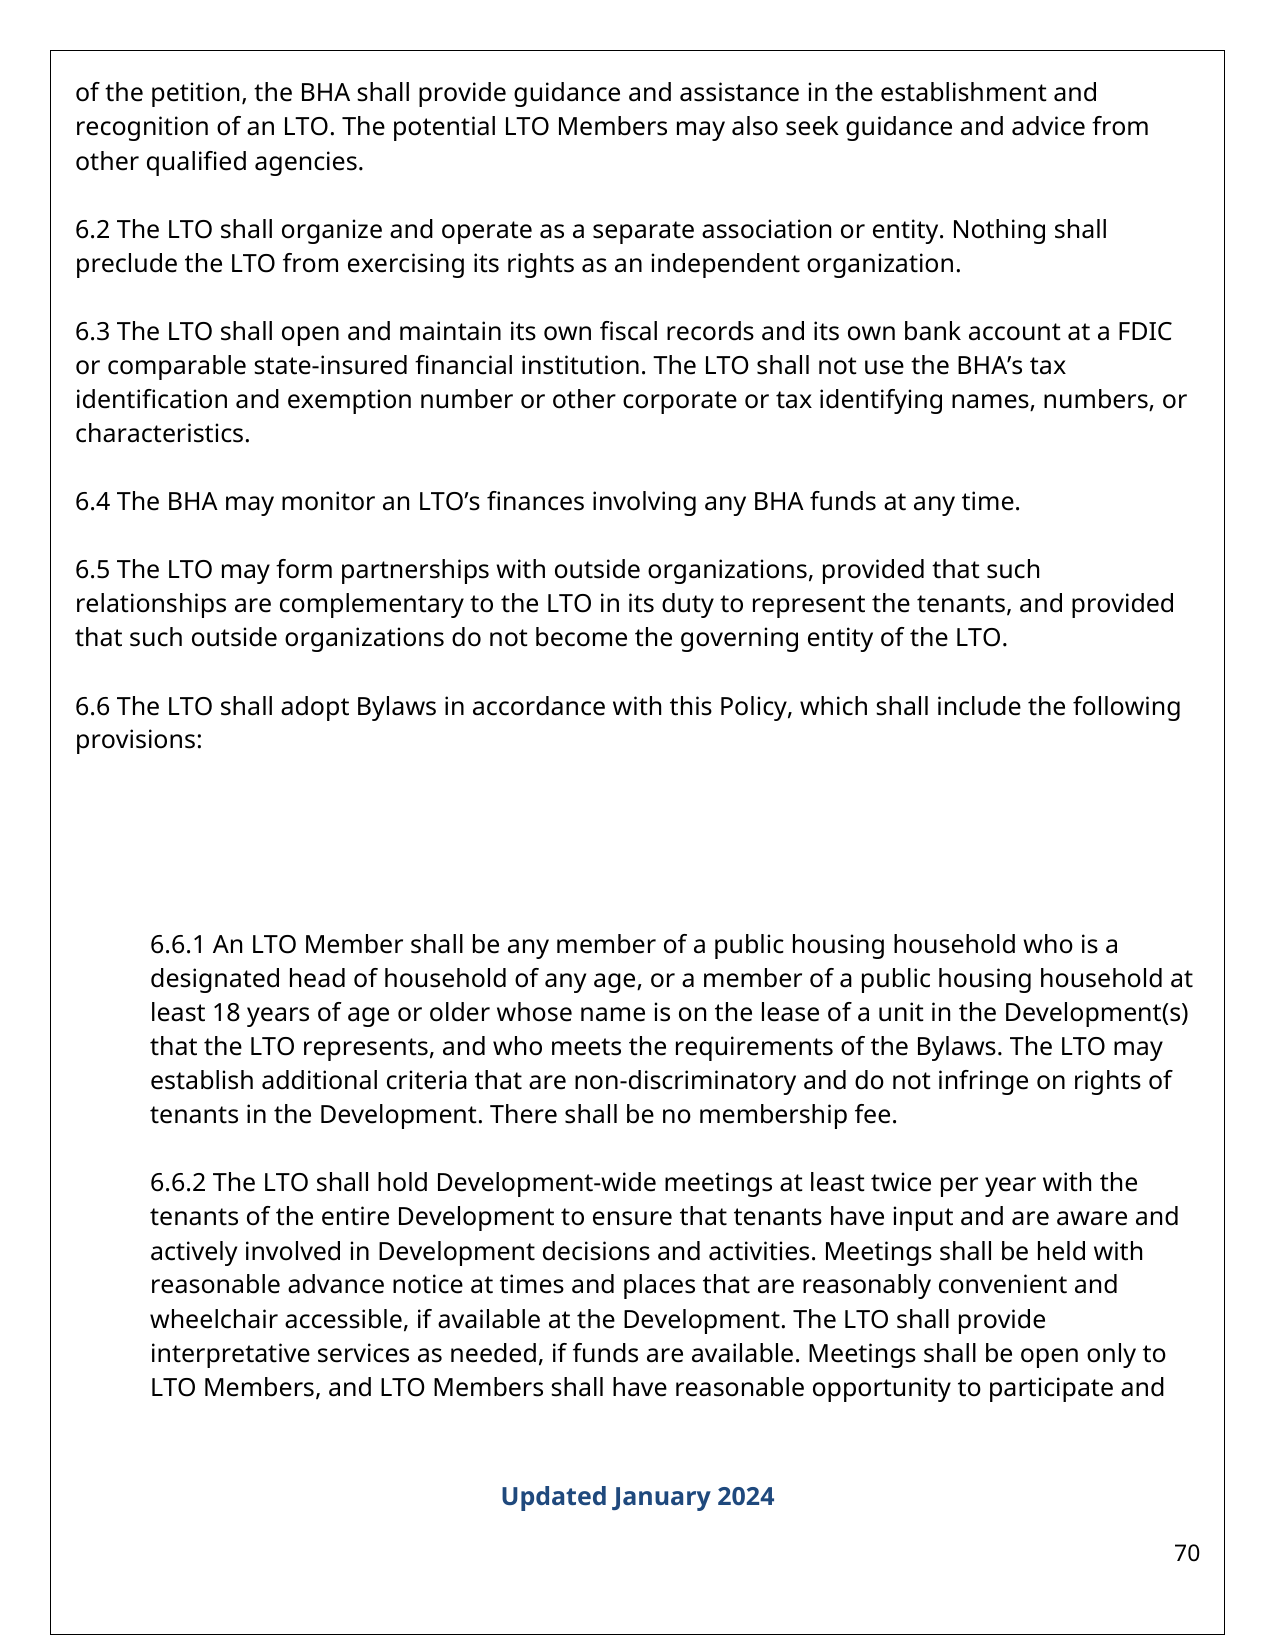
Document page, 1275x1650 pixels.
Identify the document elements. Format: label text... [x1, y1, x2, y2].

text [150, 1165, 1200, 1403]
text 6.5 The LTO may form partnerships with outside organizations, provided that such relationships are complementary to the LTO in its duty to represent the tenants, and provided that such outside organizations do not become the governing entity of the LTO. [75, 552, 1200, 654]
text 6.2 The LTO shall organize and operate as a separate association or entity. Nothing shall preclude the LTO from exercising its rights as an independent organization. [75, 211, 1200, 279]
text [75, 75, 1200, 177]
text 6.6.1 An LTO Member shall be any member of a public housing household who is a designated head of household of any age, or a member of a public housing household at least 18 years of age or older whose name is on the lease of a unit in the Development(s) that the LTO represents, and who meets the requirements of the Bylaws. The LTO may establish additional criteria that are non-discriminatory and do not infringe on rights of tenants in the Development. There shall be no membership fee. [150, 927, 1200, 1131]
text 6.3 The LTO shall open and maintain its own fiscal records and its own bank account at a FDIC or comparable state-insured financial institution. The LTO shall not use the BHA’s tax identification and exemption number or other corporate or tax identifying names, numbers, or characteristics. [75, 313, 1200, 450]
text 6.4 The BHA may monitor an LTO’s finances involving any BHA funds at any time. [75, 484, 1200, 518]
text 6.6 The LTO shall adopt Bylaws in accordance with this Policy, which shall include the following provisions: [75, 688, 1200, 756]
